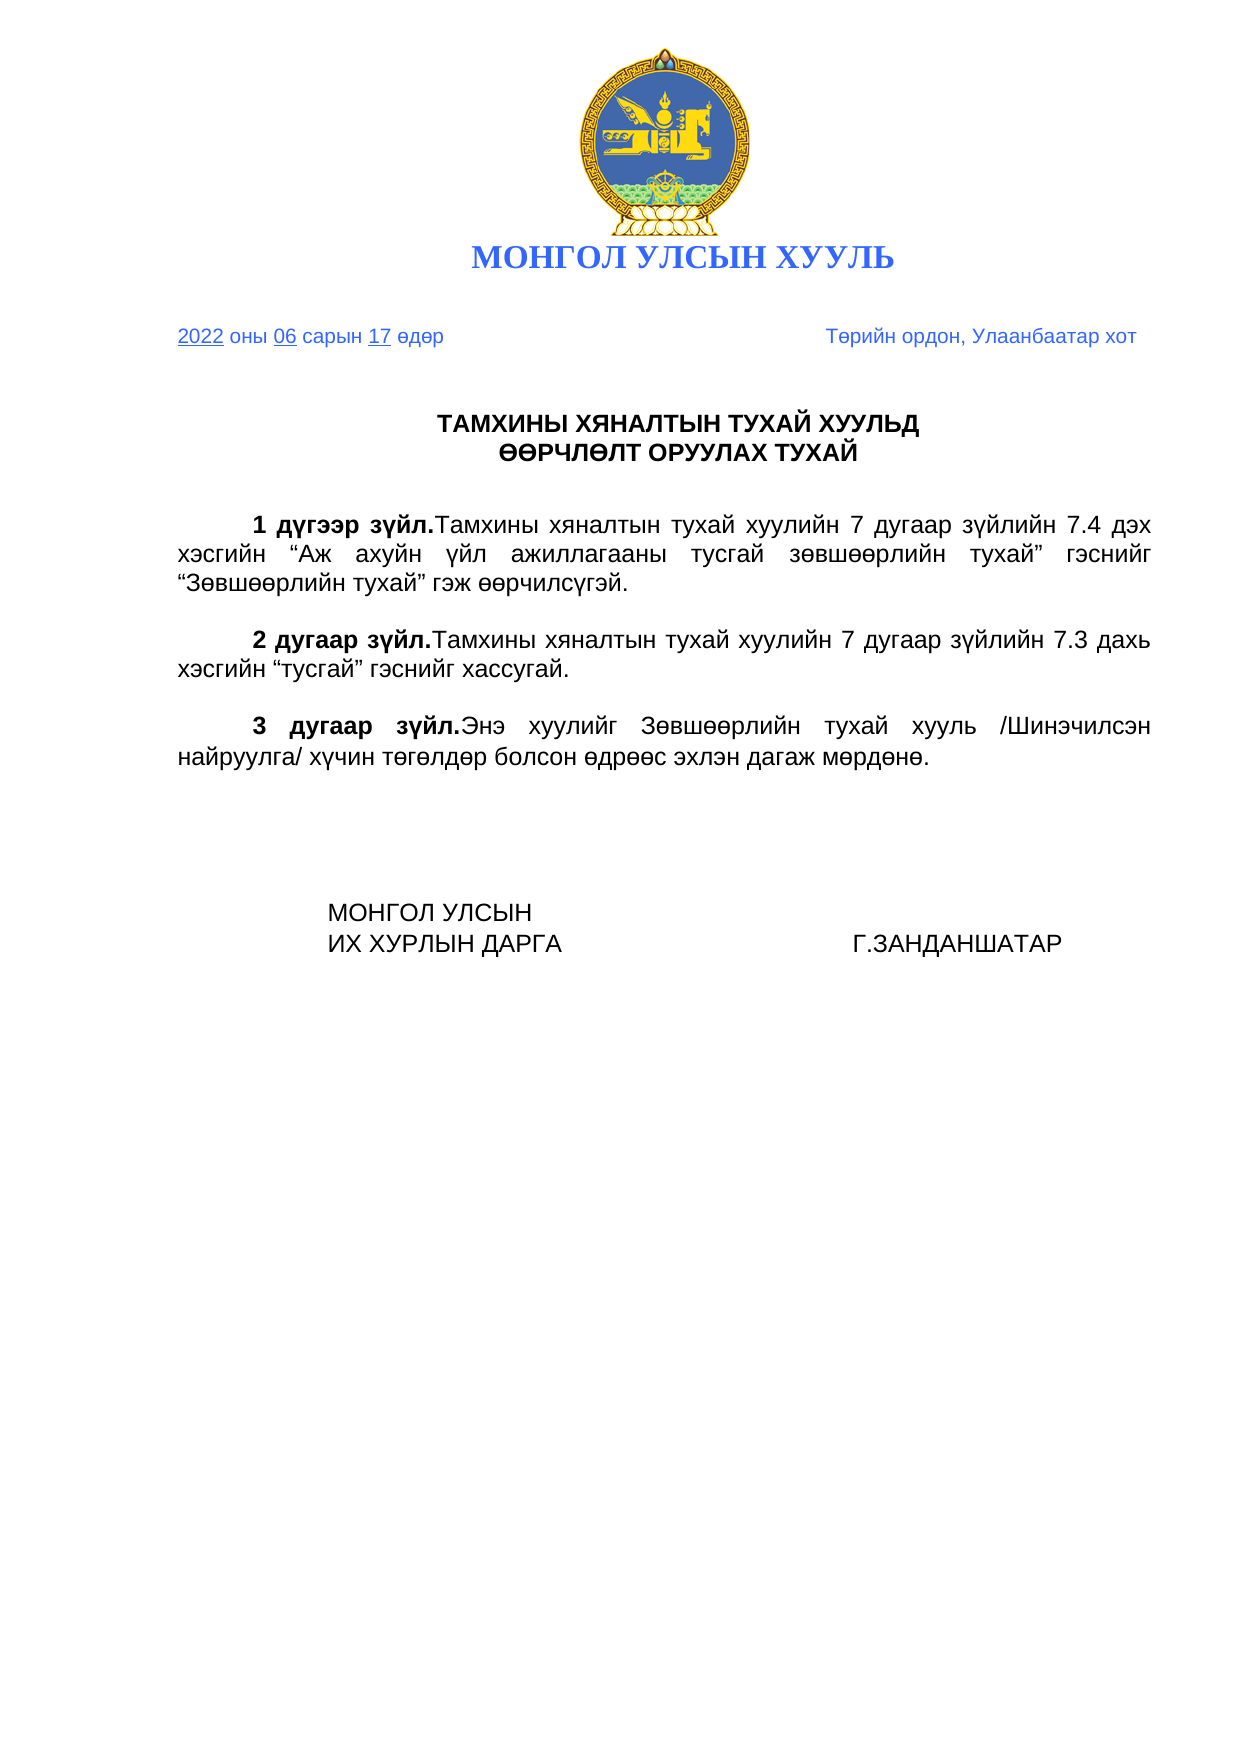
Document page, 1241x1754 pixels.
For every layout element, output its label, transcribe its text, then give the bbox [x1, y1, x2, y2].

text ТАМХИНЫ ХЯНАЛТЫН ТУХАЙ ХУУЛЬД [177, 409, 1152, 438]
text 2022 оны 06 сарын 17 өдөр Төрийн ордон, Улаанбаатар хот [177, 324, 1152, 348]
text 3 дугаар зүйл.Энэ хуулийг Зөвшөөрлийн тухай хууль /Шинэчилсэн найруулга/ хүчин төгөлдөр болсон өдрөөс эхлэн дагаж мөрдөнө. [177, 711, 1152, 771]
text МОНГОЛ УЛСЫН [177, 898, 1152, 926]
text ИХ ХУРЛЫН ДАРГА Г.ЗАНДАНШАТАР [177, 929, 1152, 957]
text 2 дугаар зүйл.Тамхины хяналтын тухай хуулийн 7 дугаар зүйлийн 7.3 дахь хэсгийн “тусгай” гэснийг хассугай. [177, 625, 1152, 683]
picture [579, 47, 750, 236]
text 1 дүгээр зүйл.Тамхины хяналтын тухай хуулийн 7 дугаар зүйлийн 7.4 дэх хэсгийн “Аж ахуйн үйл ажиллагааны тусгай зөвшөөрлийн тухай” гэснийг “Зөвшөөрлийн тухай” гэж өөрчилсүгэй. [177, 510, 1152, 596]
title МОНГОЛ УЛСЫН ХУУЛЬ [177, 238, 1189, 276]
text ӨӨРЧЛӨЛТ ОРУУЛАХ ТУХАЙ [177, 438, 1152, 467]
